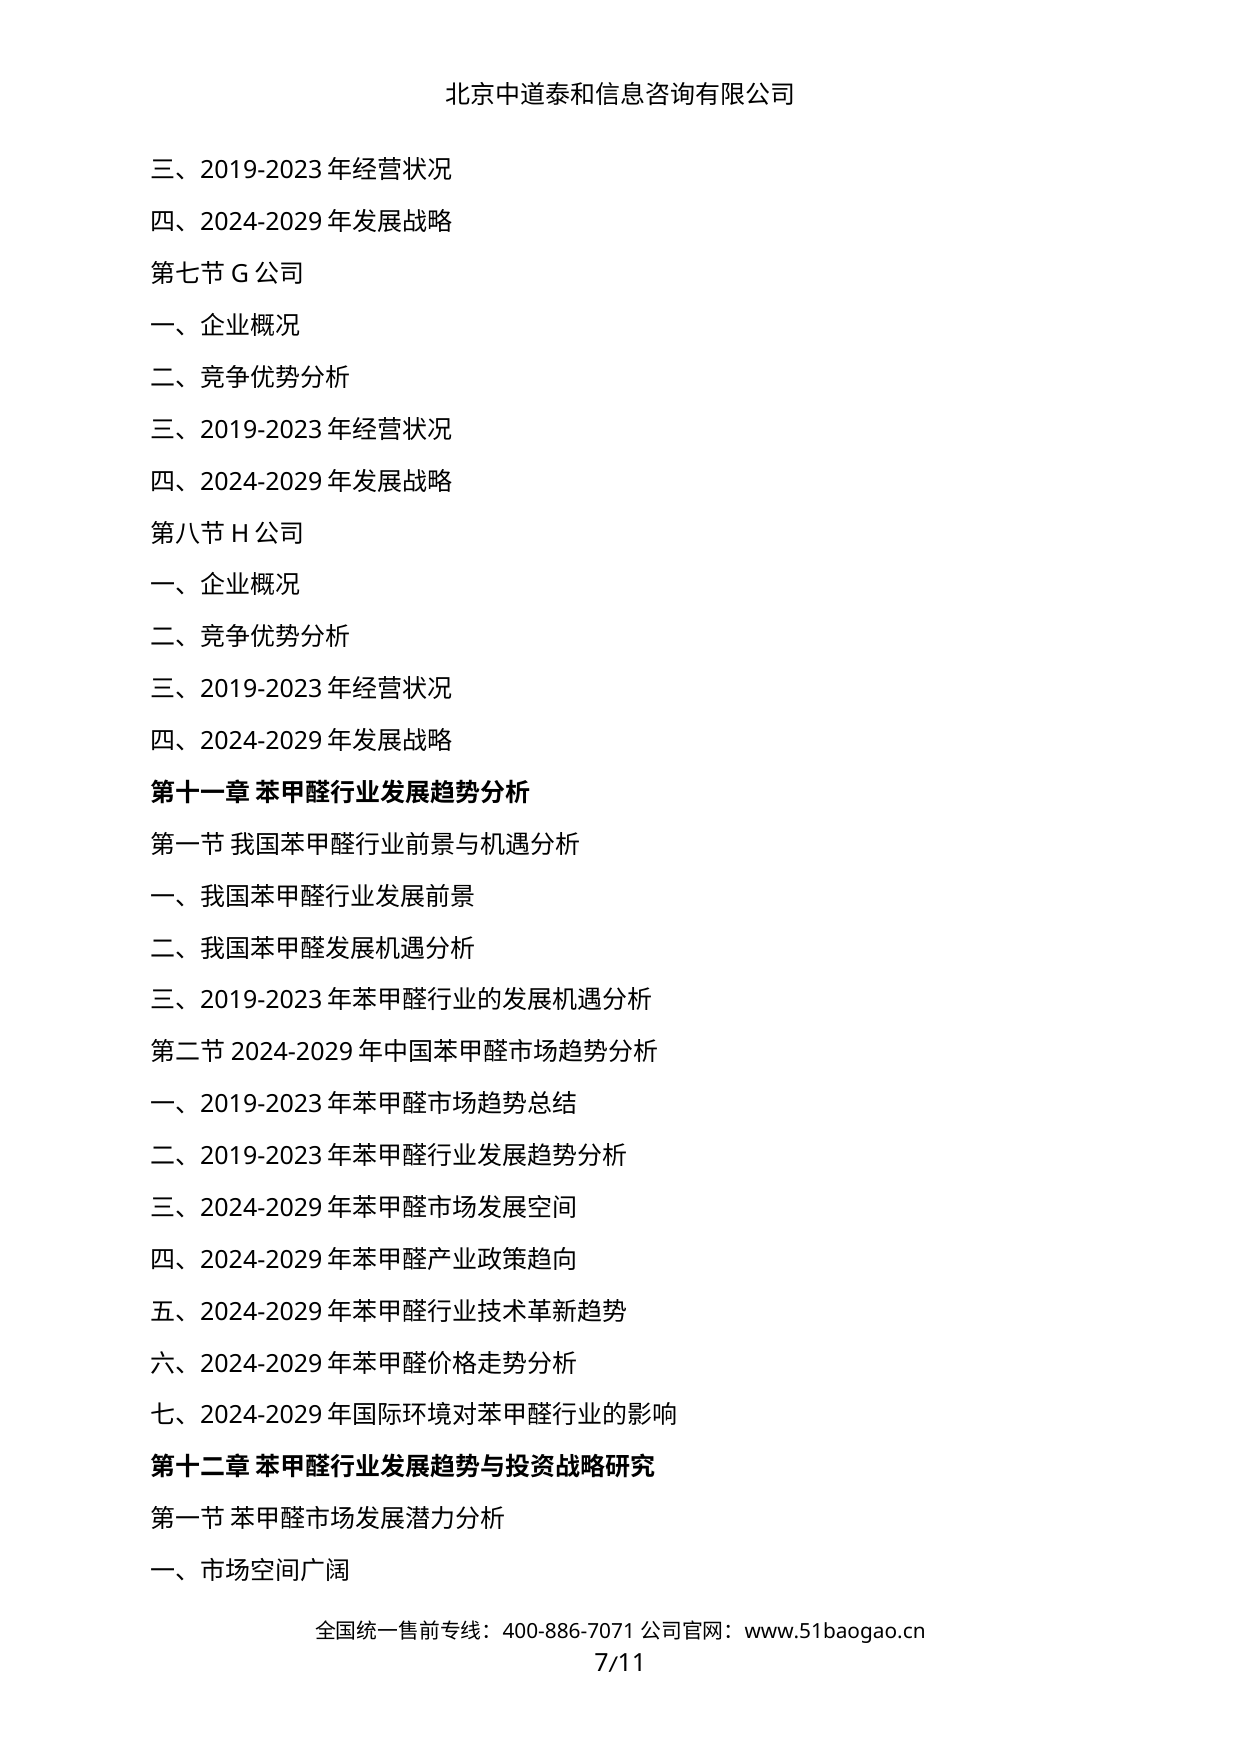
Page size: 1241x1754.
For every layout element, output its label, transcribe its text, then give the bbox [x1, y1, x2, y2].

text 四、2024-2029年苯甲醛产业政策趋向 [150, 1239, 1090, 1276]
text 二、竞争优势分析 [150, 617, 1090, 653]
text 二、2019-2023年苯甲醛行业发展趋势分析 [150, 1136, 1090, 1172]
text 三、2024-2029年苯甲醛市场发展空间 [150, 1187, 1090, 1224]
text 三、2019-2023年经营状况 [150, 669, 1090, 705]
text 二、我国苯甲醛发展机遇分析 [150, 928, 1090, 964]
text 三、2019-2023年经营状况 [150, 409, 1090, 446]
text 三、2019-2023年经营状况 [150, 150, 1090, 186]
text 第十二章 苯甲醛行业发展趋势与投资战略研究 [150, 1447, 1090, 1483]
text 第十一章 苯甲醛行业发展趋势分析 [150, 772, 1090, 809]
text 二、竞争优势分析 [150, 357, 1090, 394]
text 七、2024-2029年国际环境对苯甲醛行业的影响 [150, 1395, 1090, 1431]
text 一、企业概况 [150, 306, 1090, 342]
text 五、2024-2029年苯甲醛行业技术革新趋势 [150, 1291, 1090, 1327]
text 一、2019-2023年苯甲醛市场趋势总结 [150, 1084, 1090, 1120]
text 三、2019-2023年苯甲醛行业的发展机遇分析 [150, 980, 1090, 1016]
text 第一节 我国苯甲醛行业前景与机遇分析 [150, 824, 1090, 861]
text 一、市场空间广阔 [150, 1551, 1090, 1587]
text 四、2024-2029年发展战略 [150, 461, 1090, 497]
text 四、2024-2029年发展战略 [150, 721, 1090, 757]
text 第七节 G公司 [150, 254, 1090, 290]
text 四、2024-2029年发展战略 [150, 202, 1090, 238]
text 六、2024-2029年苯甲醛价格走势分析 [150, 1343, 1090, 1379]
text 第二节 2024-2029年中国苯甲醛市场趋势分析 [150, 1032, 1090, 1068]
text 一、企业概况 [150, 565, 1090, 601]
text 第八节 H公司 [150, 513, 1090, 549]
text 一、我国苯甲醛行业发展前景 [150, 876, 1090, 912]
text 第一节 苯甲醛市场发展潜力分析 [150, 1499, 1090, 1535]
